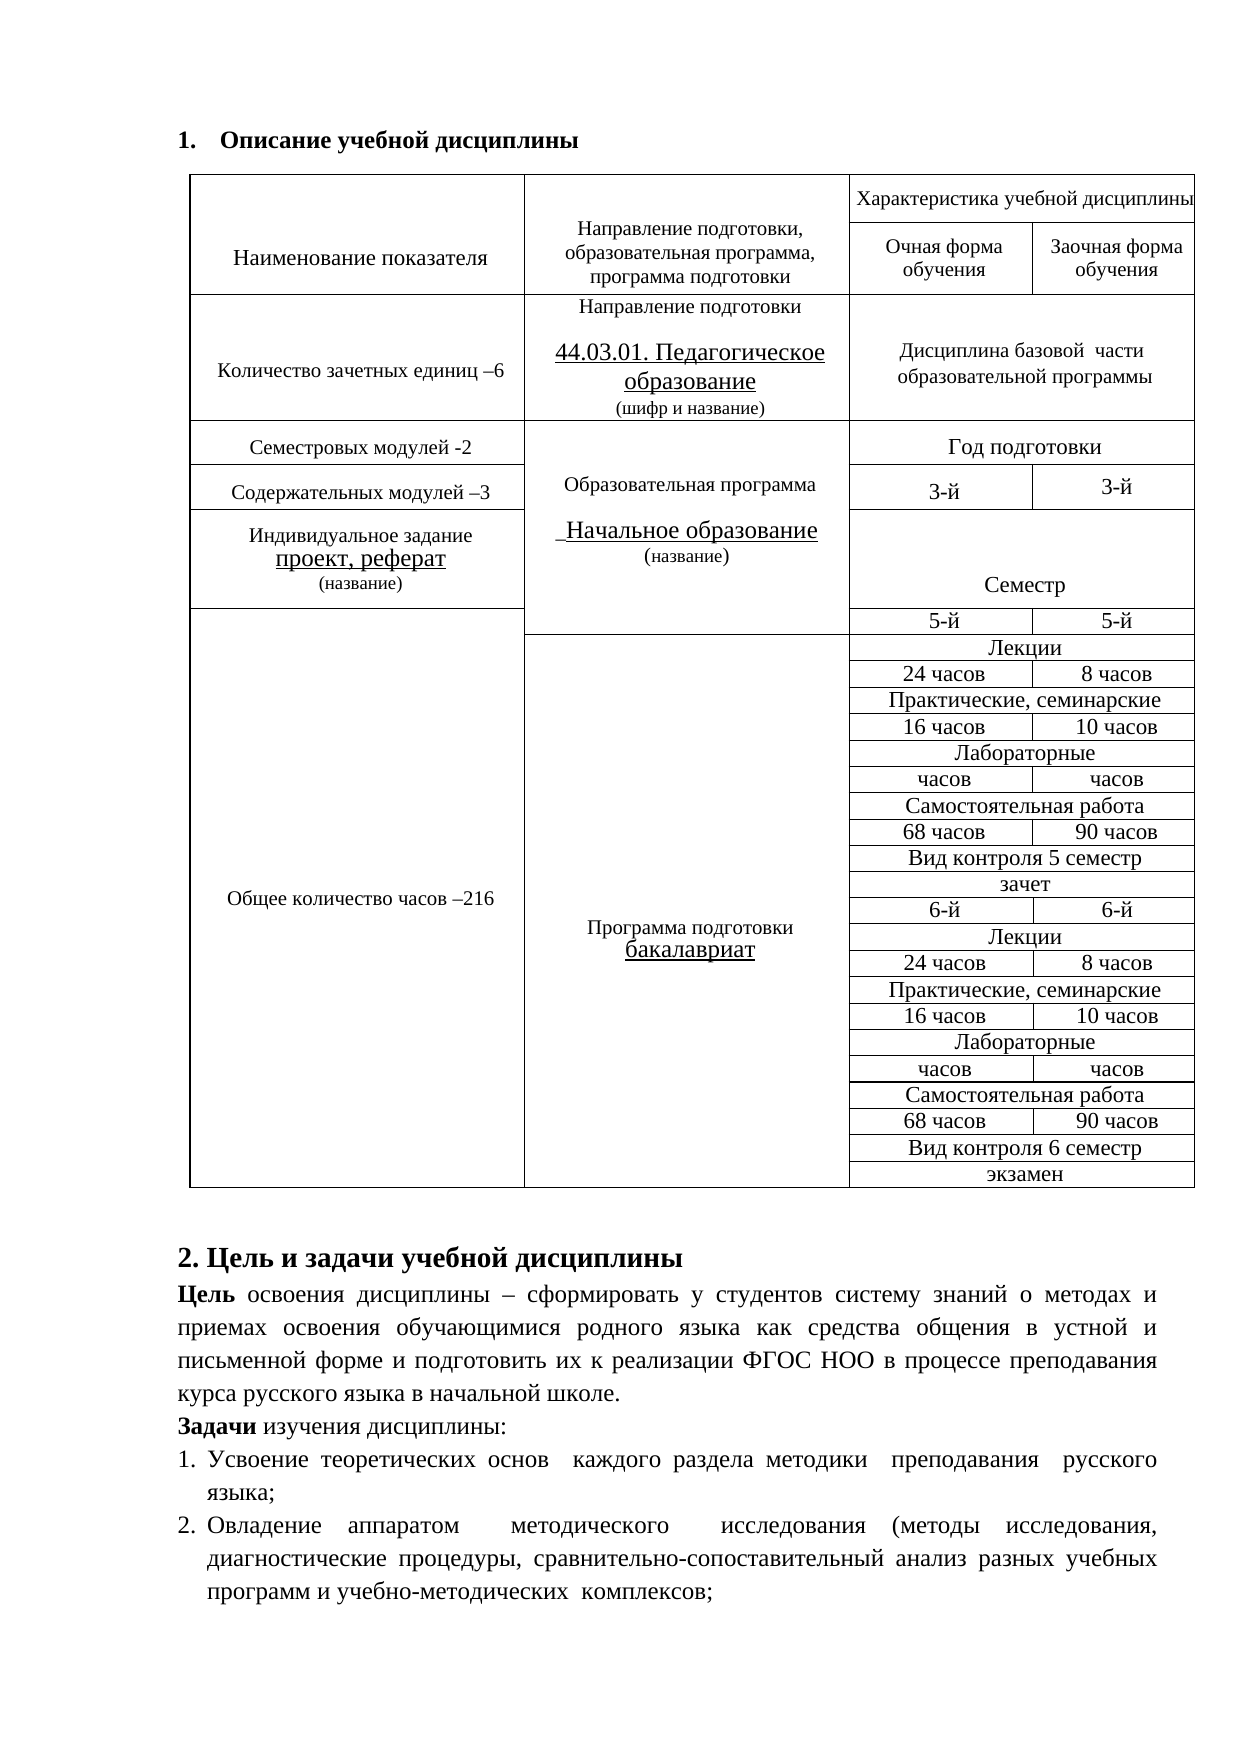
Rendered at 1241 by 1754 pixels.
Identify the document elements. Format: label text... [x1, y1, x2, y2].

table_cell 68 часов [850, 820, 1032, 845]
table_cell Программа подготовки бакалавриат [525, 635, 849, 1187]
table_cell Образовательная программа _Начальное образование (название) [525, 421, 849, 634]
table_header Характеристика учебной дисциплины [850, 175, 1194, 222]
table_cell 6-й [850, 898, 1033, 923]
table_cell Практические, семинарские [850, 688, 1194, 713]
table_cell Общее количество часов –216 [191, 609, 524, 1187]
table_cell 24 часов [850, 951, 1033, 976]
table_cell Лекции [850, 924, 1194, 950]
table_cell Семестровых модулей -2 [191, 421, 524, 464]
table_cell 5-й [850, 609, 1032, 634]
table_cell 10 часов [1033, 714, 1194, 739]
table_cell Количество зачетных единиц –6 [191, 295, 524, 419]
list Усвоение теоретических основ каждого раздела методики преподавания русского языка; [177, 1444, 1158, 1506]
table_cell 10 часов [1034, 1004, 1194, 1029]
table_cell 90 часов [1033, 820, 1194, 845]
table_cell экзамен [850, 1162, 1194, 1187]
table_cell 8 часов [1034, 951, 1194, 976]
table_cell Лекции [850, 635, 1194, 660]
table_cell 90 часов [1034, 1109, 1194, 1134]
table_cell 6-й [1034, 898, 1194, 923]
table_cell Год подготовки [850, 421, 1194, 464]
table_cell 16 часов [850, 1004, 1033, 1029]
table_cell Семестр [850, 510, 1194, 608]
table_cell часов [1033, 767, 1194, 792]
table_cell Заочная форма обучения [1033, 223, 1194, 294]
table_cell Практические, семинарские [850, 977, 1194, 1002]
text Цель освоения дисциплины – сформировать у студентов систему знаний о методах и приемах освоения обучающимися родного языка как средства общения в устной и письменной форме и подготовить их к реализации ФГОС НОО в процессе преподавания курса русского языка в начальной школе. [177, 1279, 1158, 1407]
table_cell 8 часов [1033, 661, 1194, 687]
table_cell Лабораторные [850, 1030, 1194, 1055]
table_cell часов [1034, 1056, 1194, 1081]
table_cell зачет [850, 872, 1194, 897]
table_cell Самостоятельная работа [850, 1083, 1194, 1108]
table_cell Вид контроля 6 семестр [850, 1135, 1194, 1161]
text 2. Цель и задачи учебной дисциплины [177, 1241, 1158, 1274]
table_cell часов [850, 1056, 1033, 1081]
table_cell 3-й [1033, 465, 1194, 509]
table_header Направление подготовки, образовательная программа, программа подготовки [525, 175, 849, 294]
table_cell Содержательных модулей –3 [191, 465, 524, 509]
list Овладение аппаратом методического исследования (методы исследования, диагностические процедуры, сравнительно-сопоставительный анализ разных учебных программ и учебно-методических комплексов; [177, 1510, 1158, 1605]
table_cell 5-й [1033, 609, 1194, 634]
table_header Наименование показателя [191, 175, 524, 294]
table_cell Очная форма обучения [850, 223, 1032, 294]
table_cell часов [850, 767, 1032, 792]
subtitle Описание учебной дисциплины [177, 126, 1158, 154]
table_cell Индивидуальное задание проект, реферат (название) [191, 510, 524, 608]
text Задачи изучения дисциплины: [177, 1411, 1158, 1440]
table_cell Вид контроля 5 семестр [850, 846, 1194, 871]
table_cell 16 часов [850, 714, 1032, 739]
table_cell Дисциплина базовой части образовательной программы [850, 295, 1194, 419]
table_cell 3-й [850, 465, 1032, 509]
table_cell Направление подготовки 44.03.01. Педагогическое образование (шифр и название) [525, 295, 849, 419]
table_cell 24 часов [850, 661, 1032, 687]
table_cell Лабораторные [850, 741, 1194, 766]
table_cell 68 часов [850, 1109, 1033, 1134]
table_cell Самостоятельная работа [850, 793, 1194, 818]
